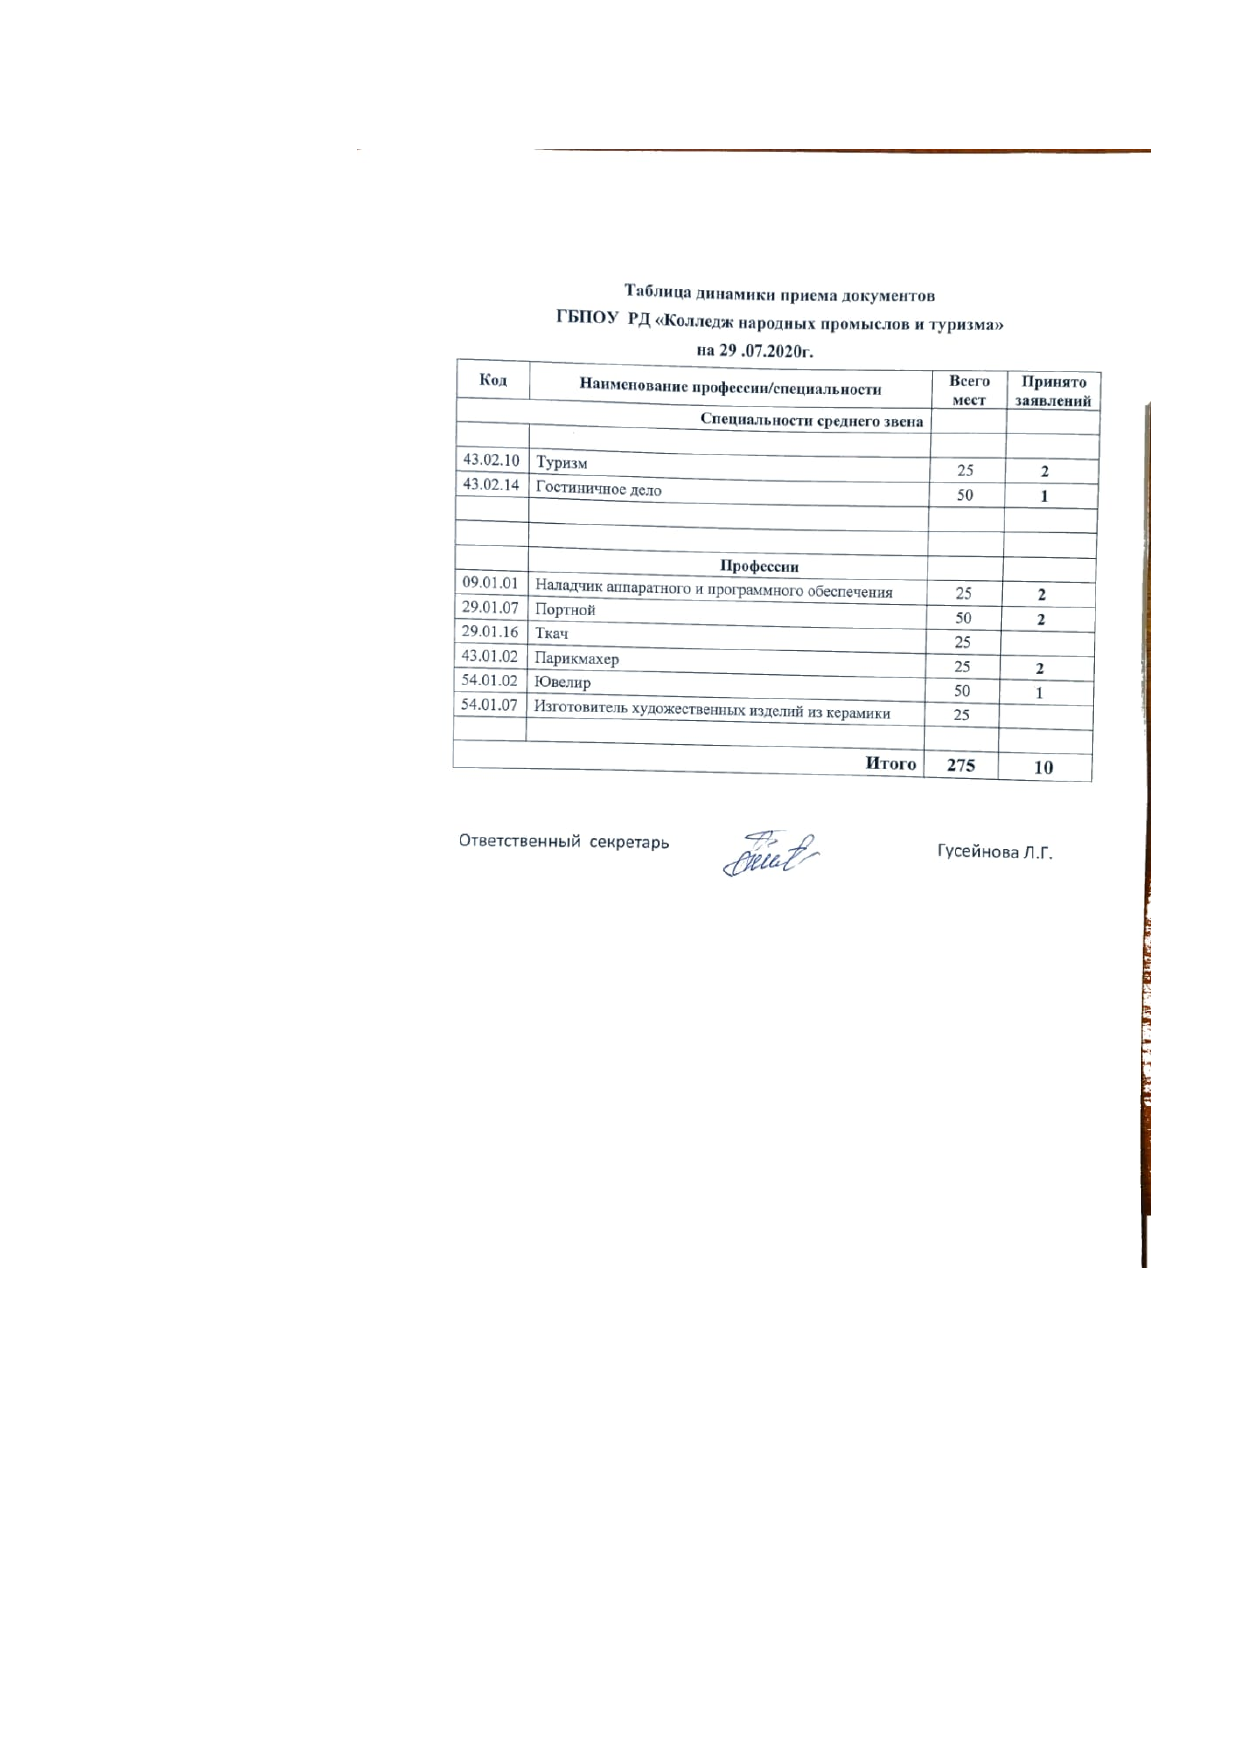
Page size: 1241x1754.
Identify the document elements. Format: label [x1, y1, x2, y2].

picture [357, 149, 1151, 1268]
